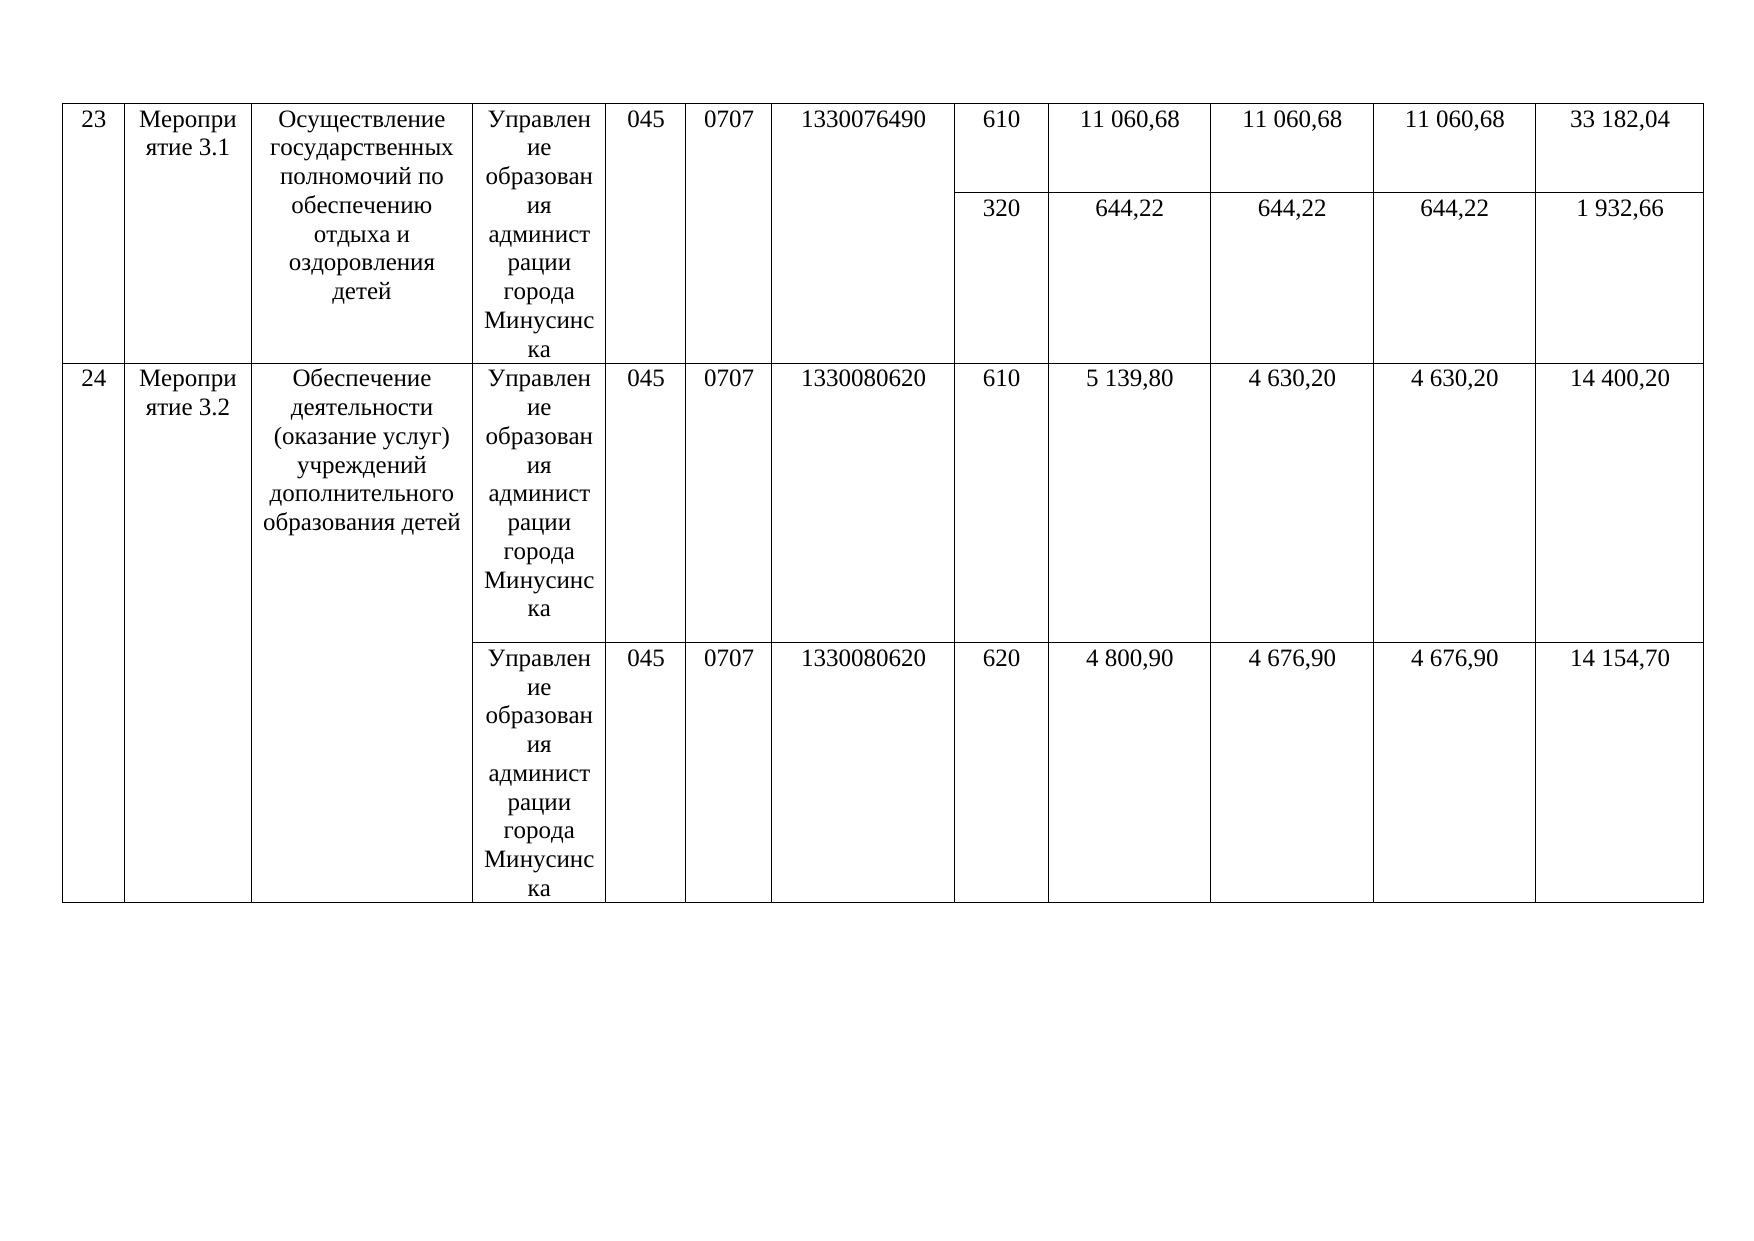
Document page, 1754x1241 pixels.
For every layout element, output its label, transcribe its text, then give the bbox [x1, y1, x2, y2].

table_cell 11 060,68 [1374, 104, 1535, 192]
table_cell 4 676,90 [1211, 643, 1373, 902]
table_cell 4 676,90 [1374, 643, 1535, 902]
table_cell 14 400,20 [1536, 364, 1703, 642]
table_cell 5 139,80 [1049, 364, 1210, 642]
table_cell 320 [955, 193, 1048, 362]
table_cell 644,22 [1049, 193, 1210, 362]
table_cell 11 060,68 [1049, 104, 1210, 192]
table_cell Мероприятие 3.2 [125, 364, 251, 902]
table_cell 620 [955, 643, 1048, 902]
table_cell 1 932,66 [1536, 193, 1703, 362]
table_cell 1330080620 [772, 364, 954, 642]
table_cell Осуществление государственных полномочий по обеспечению отдыха и оздоровления детей [252, 104, 472, 362]
table_cell 33 182,04 [1536, 104, 1703, 192]
table_cell Управление образования администрации города Минусинска [473, 104, 605, 362]
table_cell 23 [63, 104, 124, 362]
table_cell 24 [63, 364, 124, 902]
table_cell 610 [955, 104, 1048, 192]
table_cell Обеспечение деятельности (оказание услуг) учреждений дополнительного образования детей [252, 364, 472, 902]
table_cell Управление образования администрации города Минусинска [473, 364, 605, 642]
table_cell Мероприятие 3.1 [125, 104, 251, 362]
table_cell 11 060,68 [1211, 104, 1373, 192]
table_cell 4 630,20 [1374, 364, 1535, 642]
table_cell 4 800,90 [1049, 643, 1210, 902]
table_cell 1330080620 [772, 643, 954, 902]
table_cell 045 [606, 643, 685, 902]
table_cell 14 154,70 [1536, 643, 1703, 902]
table_cell 1330076490 [772, 104, 954, 362]
table_cell 045 [606, 364, 685, 642]
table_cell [473, 643, 605, 902]
table_cell 0707 [686, 643, 771, 902]
table_cell 4 630,20 [1211, 364, 1373, 642]
table_cell 0707 [686, 364, 771, 642]
table_cell 610 [955, 364, 1048, 642]
table_cell 0707 [686, 104, 771, 362]
table_cell 644,22 [1374, 193, 1535, 362]
table_cell 644,22 [1211, 193, 1373, 362]
table_cell 045 [606, 104, 685, 362]
